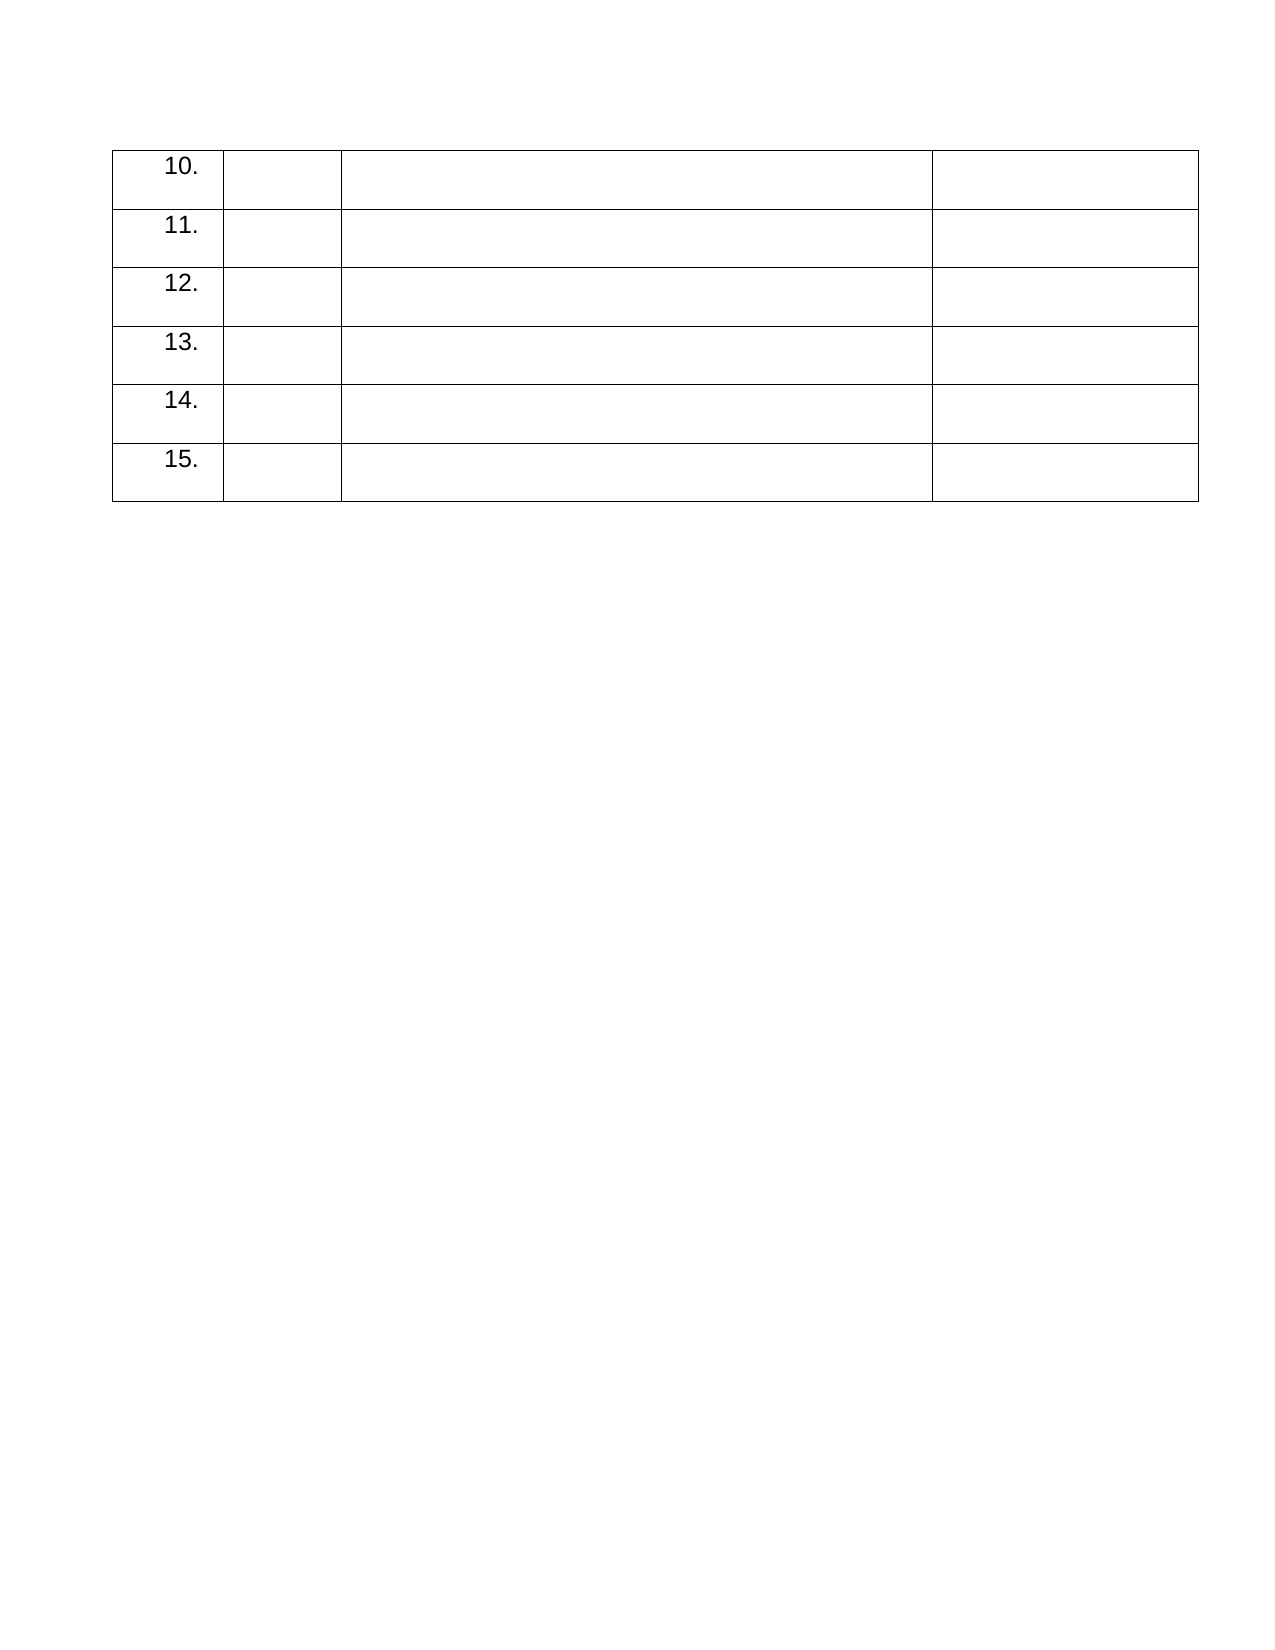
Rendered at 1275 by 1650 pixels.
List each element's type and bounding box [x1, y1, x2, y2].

table_cell [224, 268, 341, 326]
table_cell [113, 444, 223, 501]
table_cell [933, 385, 1198, 443]
table_cell [933, 444, 1198, 501]
table_cell [113, 210, 223, 267]
table_cell [933, 327, 1198, 384]
table_cell [342, 444, 932, 501]
table_cell [933, 268, 1198, 326]
table_cell [224, 210, 341, 267]
table_cell [224, 385, 341, 443]
table_cell [933, 151, 1198, 208]
table_cell [113, 268, 223, 326]
table_cell [113, 385, 223, 443]
table_cell [113, 327, 223, 384]
table_cell [933, 210, 1198, 267]
table_cell [342, 151, 932, 208]
table_cell [224, 444, 341, 501]
table_cell [342, 327, 932, 384]
table_cell [224, 151, 341, 208]
table_cell [342, 268, 932, 326]
table_cell [342, 210, 932, 267]
table_cell [342, 385, 932, 443]
table_cell [113, 151, 223, 208]
table_cell [224, 327, 341, 384]
